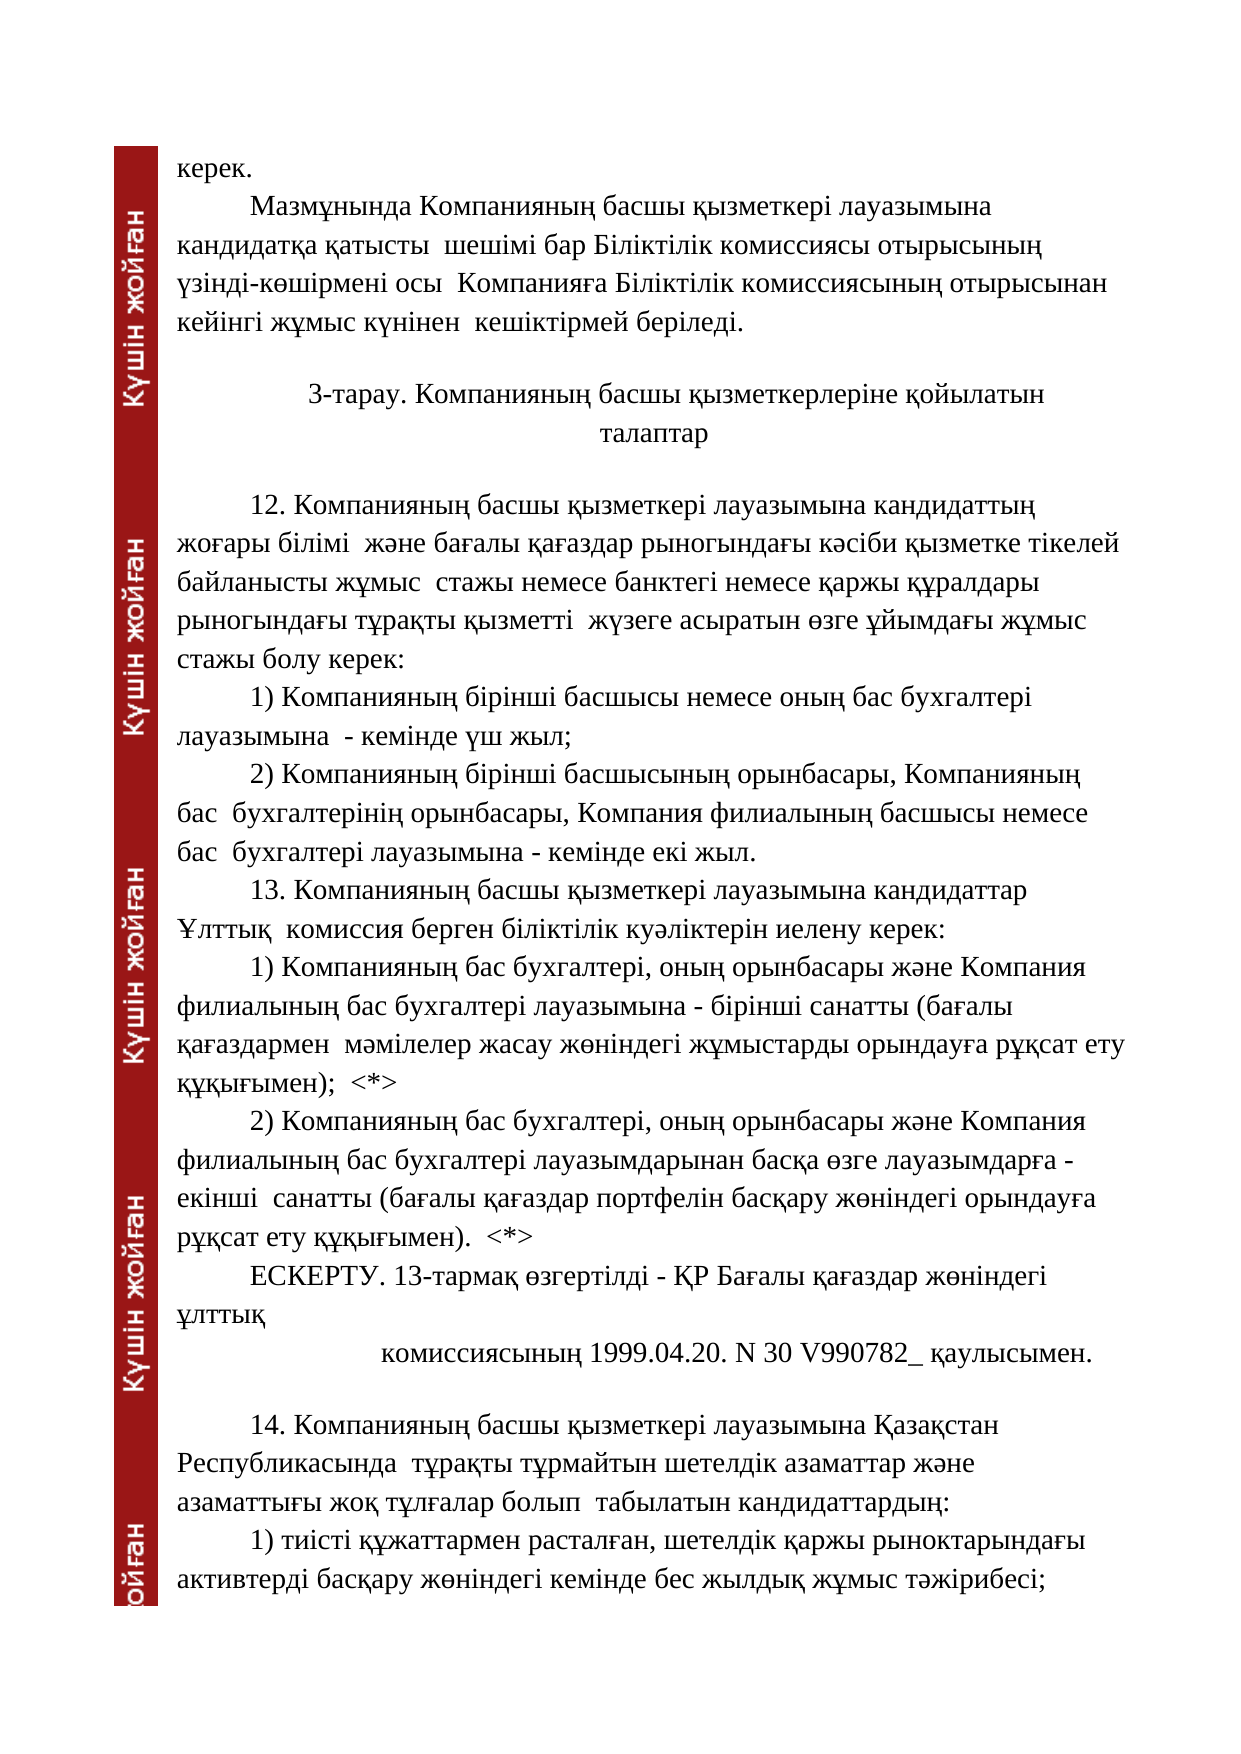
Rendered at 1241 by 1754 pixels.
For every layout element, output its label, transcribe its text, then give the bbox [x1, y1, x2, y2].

picture [114, 1594, 158, 1606]
picture [114, 146, 158, 150]
